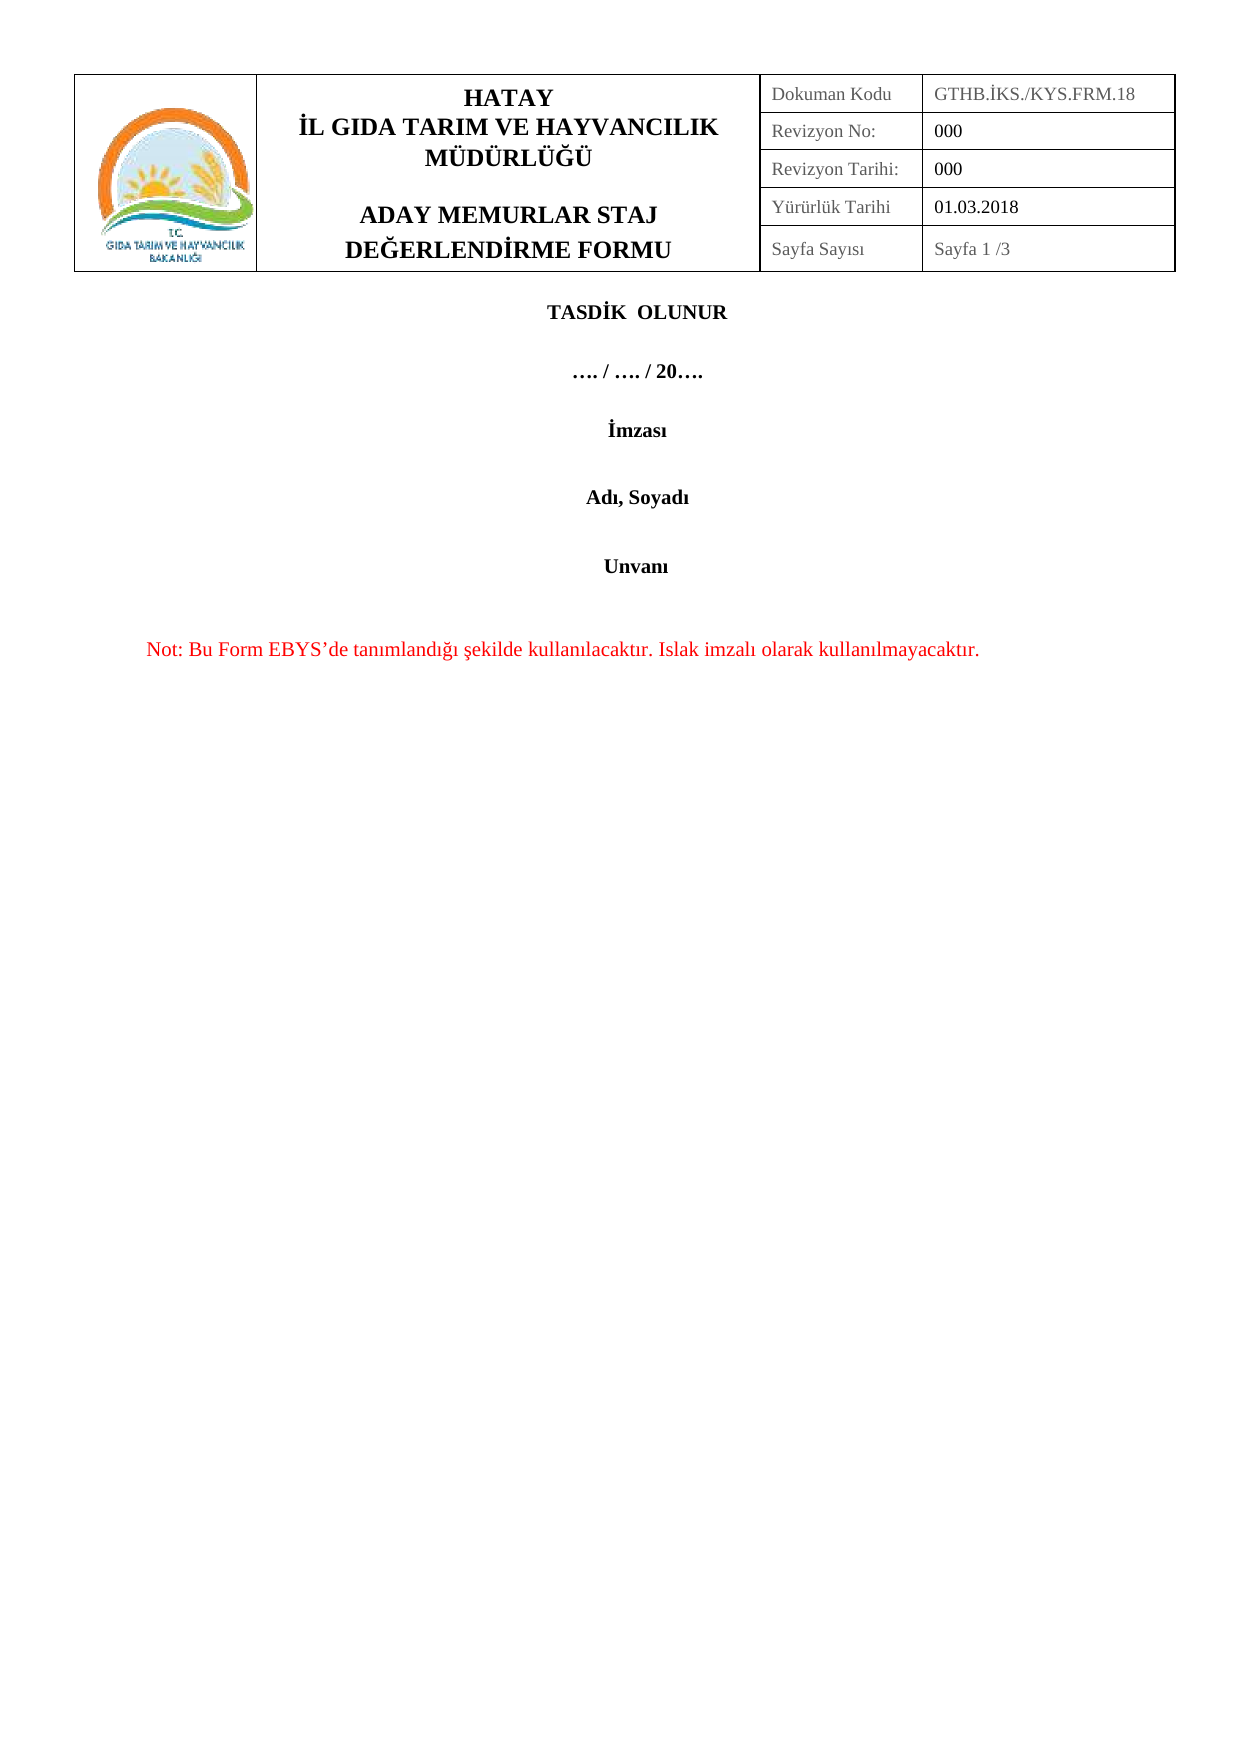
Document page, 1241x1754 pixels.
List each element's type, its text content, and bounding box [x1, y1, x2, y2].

text İmzası [293, 418, 981, 442]
text Adı, Soyadı [293, 485, 981, 509]
text Not: Bu Form EBYS’de tanımlandığı şekilde kullanılacaktır. Islak imzalı olarak kullanılmayacaktır. [146, 637, 983, 710]
picture [97, 105, 254, 264]
text …. / …. / 20…. [293, 359, 981, 383]
text Unvanı [146, 554, 983, 578]
text TASDİK OLUNUR [293, 300, 981, 324]
